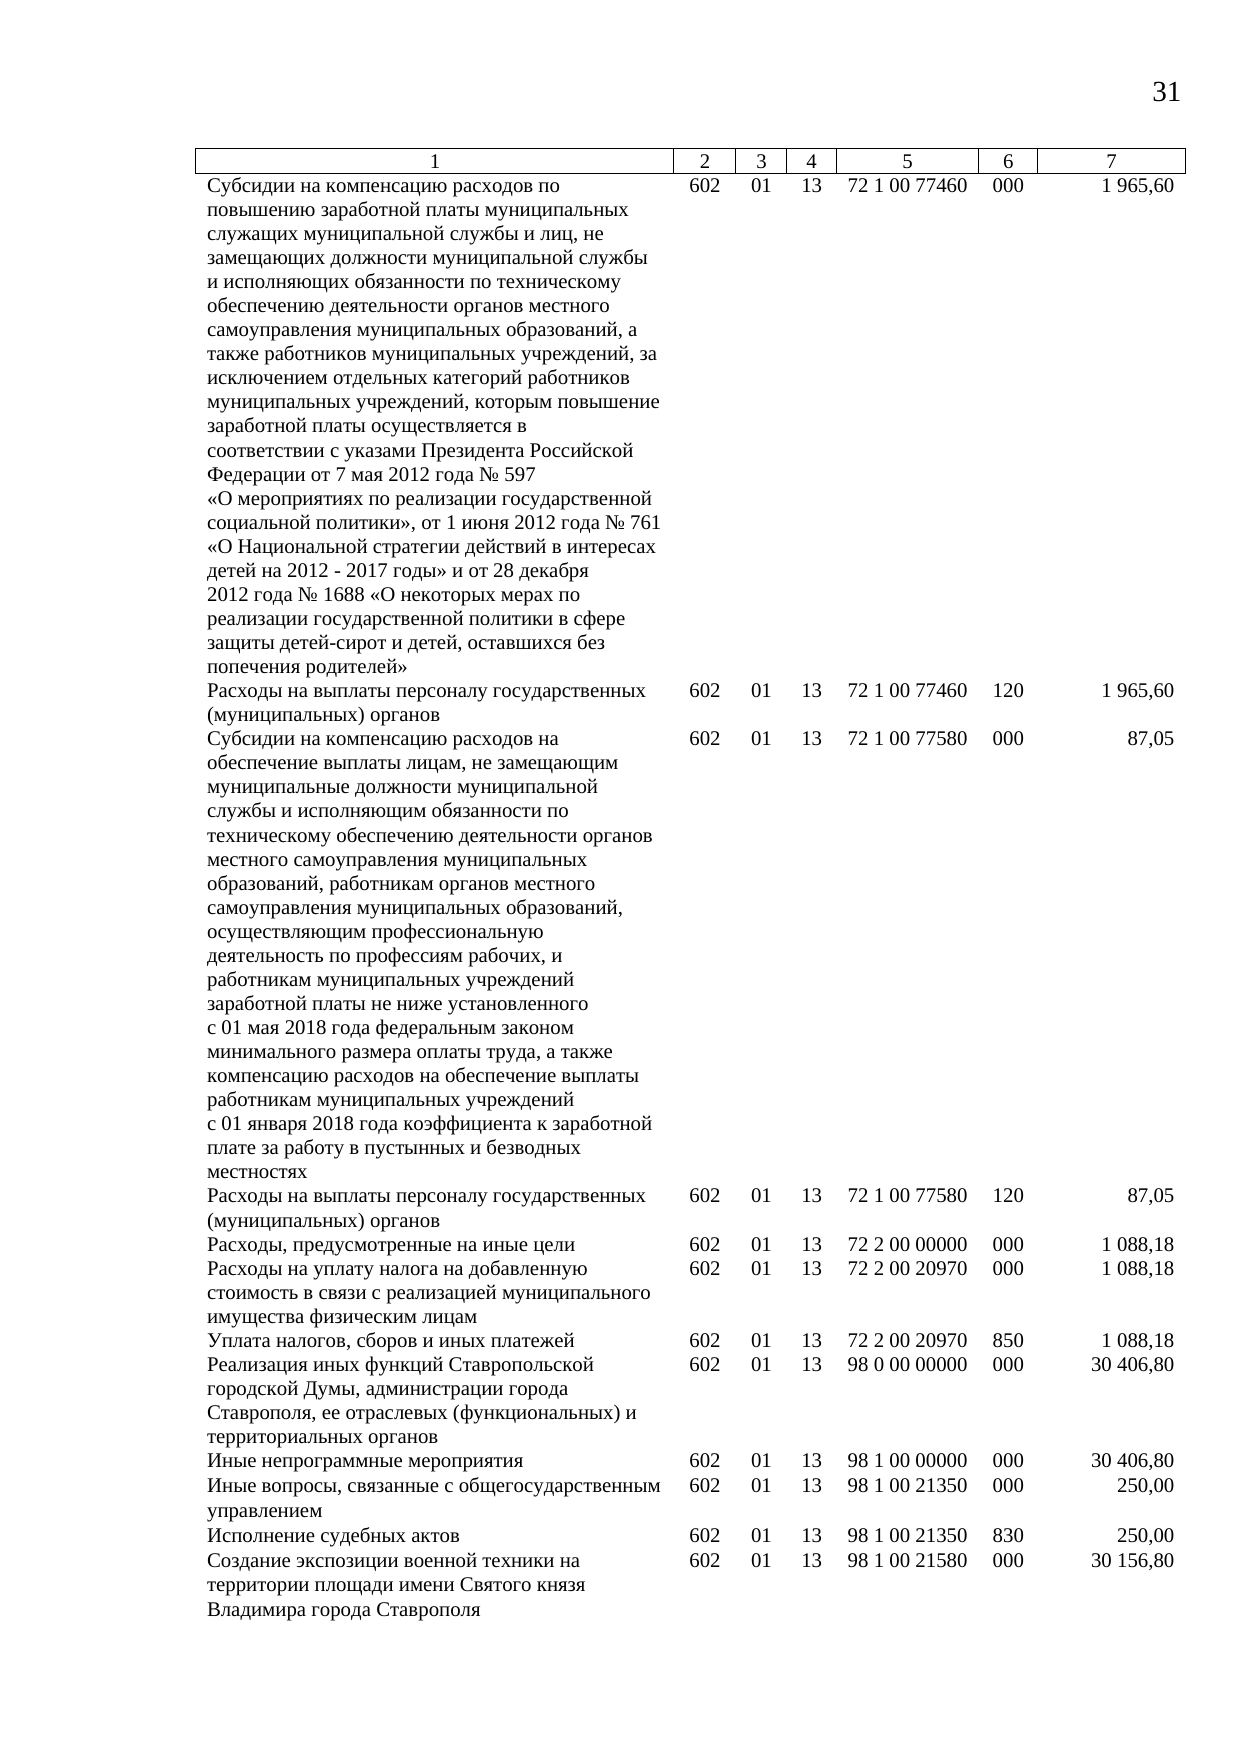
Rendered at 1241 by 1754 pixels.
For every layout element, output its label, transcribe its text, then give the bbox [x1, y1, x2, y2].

table_header 4 [787, 149, 836, 173]
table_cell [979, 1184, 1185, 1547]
table_header 5 [837, 149, 978, 173]
table_header 1 [196, 149, 673, 173]
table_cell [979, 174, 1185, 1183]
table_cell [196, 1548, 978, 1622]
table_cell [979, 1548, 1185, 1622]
table_header 7 [1038, 149, 1185, 173]
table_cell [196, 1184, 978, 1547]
table_header 3 [736, 149, 786, 173]
table_header 6 [979, 149, 1037, 173]
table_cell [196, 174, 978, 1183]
table_header 2 [674, 149, 735, 173]
